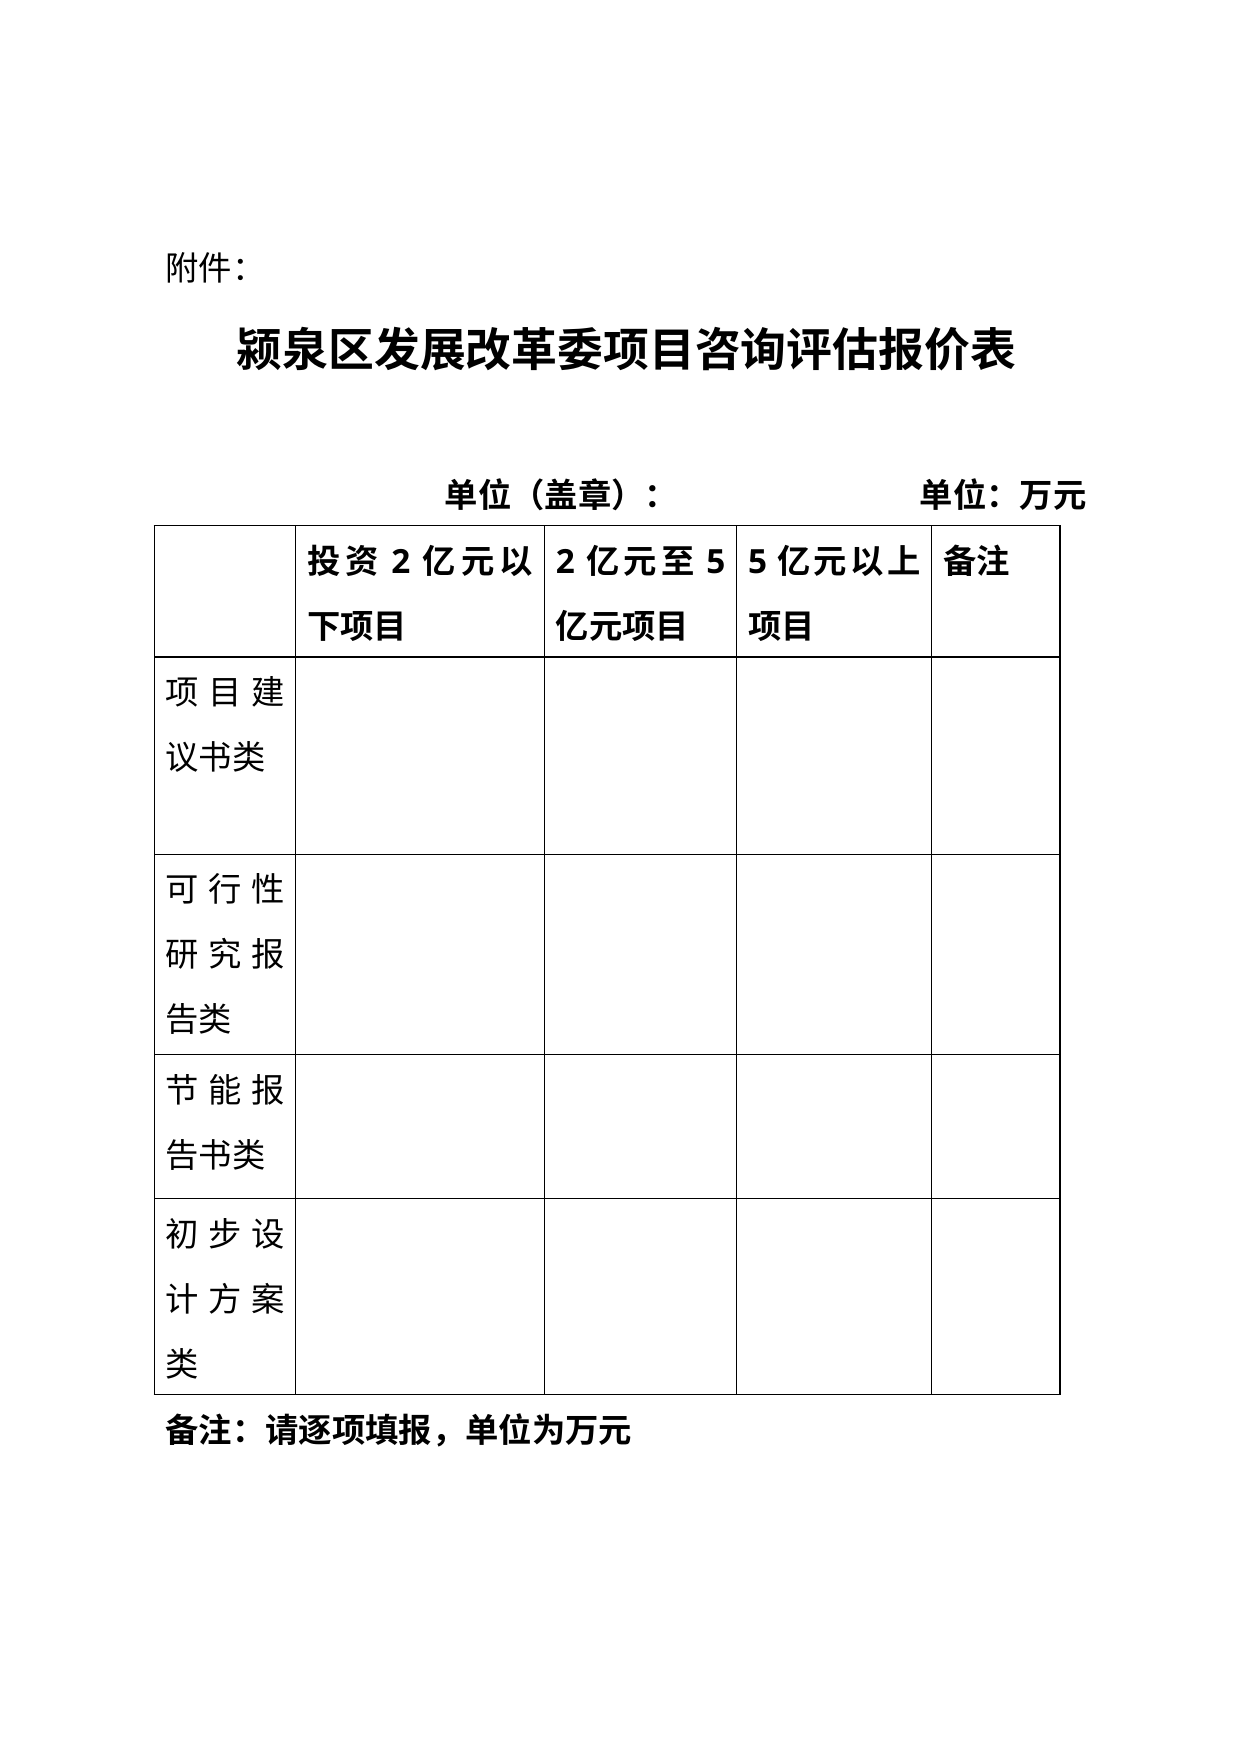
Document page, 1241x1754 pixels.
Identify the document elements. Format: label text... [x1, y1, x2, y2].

table_cell [545, 855, 736, 1054]
table_cell 可行性研究报告类 [155, 855, 295, 1054]
table_cell [545, 658, 736, 854]
table_cell [737, 1199, 931, 1394]
table_cell [296, 658, 544, 854]
table_cell [296, 1055, 544, 1198]
table_cell [737, 1055, 931, 1198]
table_header 备注 [932, 526, 1059, 656]
text 颍泉区发展改革委项目咨询评估报价表 [165, 298, 1087, 395]
table_cell [932, 1055, 1059, 1198]
table_cell [545, 1055, 736, 1198]
table_cell [737, 855, 931, 1054]
table_cell [296, 855, 544, 1054]
table_cell [932, 658, 1059, 854]
table_cell 节能报告书类 [155, 1055, 295, 1198]
table_cell [545, 1199, 736, 1394]
text 单位（盖章）： 单位：万元 [165, 460, 1087, 525]
table_header [155, 526, 295, 656]
table_cell [296, 1199, 544, 1394]
table_header 5亿元以上项目 [737, 526, 931, 656]
table_cell 项目建议书类 [155, 658, 295, 854]
table_cell [932, 1199, 1059, 1394]
table_cell [932, 855, 1059, 1054]
table_cell [737, 658, 931, 854]
text 附件： [165, 233, 1087, 298]
table_header 投资2亿元以下项目 [296, 526, 544, 656]
text 备注：请逐项填报，单位为万元 [165, 1395, 1087, 1460]
table_cell 初步设计方案类 [155, 1199, 295, 1394]
table_header 2亿元至5亿元项目 [545, 526, 736, 656]
